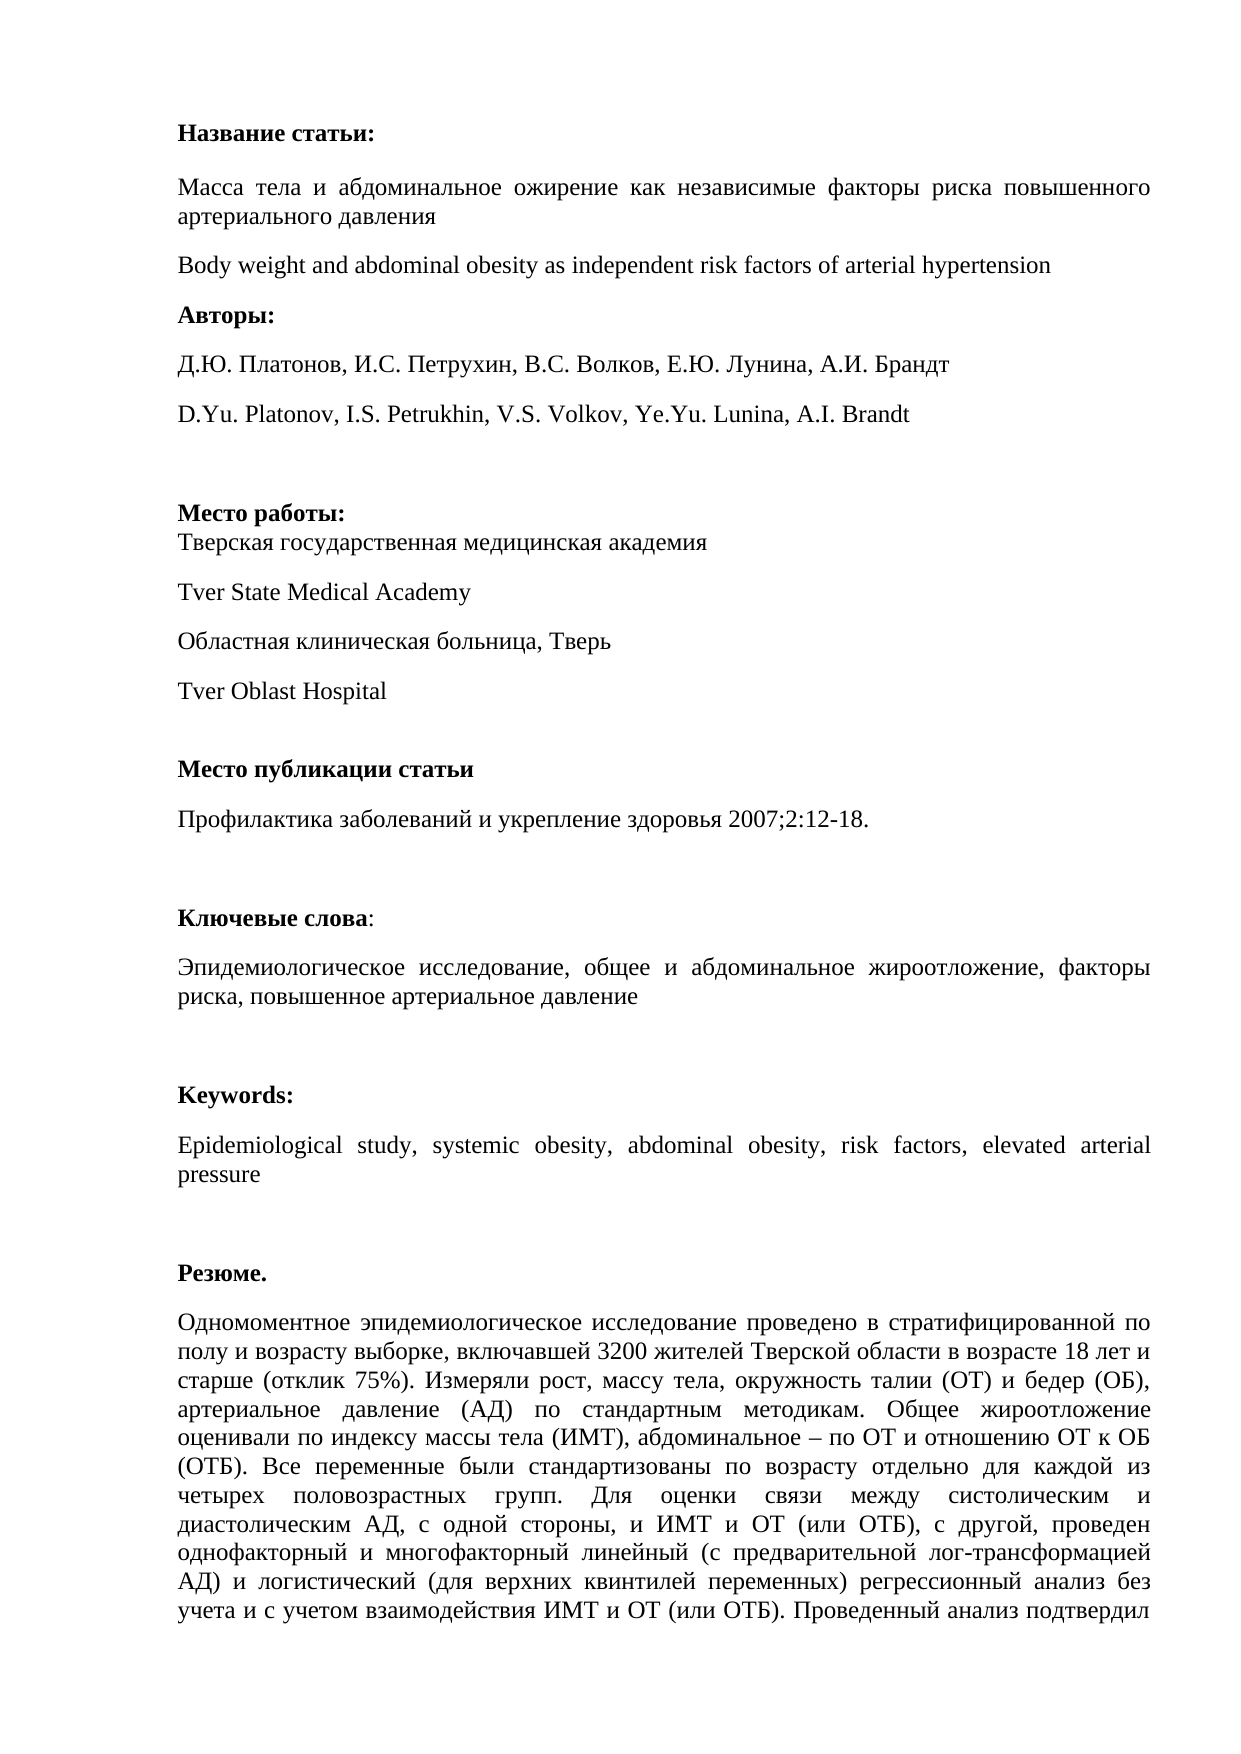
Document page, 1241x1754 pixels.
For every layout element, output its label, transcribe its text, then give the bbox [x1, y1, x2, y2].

text Tver Oblast Hospital [177, 676, 1152, 704]
text Авторы: [177, 300, 1152, 329]
text Epidemiological study, systemic obesity, abdominal obesity, risk factors, elevated arterial pressure [177, 1130, 1152, 1187]
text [177, 1307, 1152, 1624]
text Резюме. [177, 1258, 1152, 1287]
text Место публикации статьи [177, 754, 1152, 783]
text Областная клиническая больница, Тверь [177, 626, 1152, 655]
text Тверская государственная медицинская академия [177, 527, 1152, 556]
text Место работы: [177, 498, 1152, 527]
text Эпидемиологическое исследование, общее и абдоминальное жироотложение, факторы риска, повышенное артериальное давление [177, 952, 1152, 1010]
text Профилактика заболеваний и укрепление здоровья 2007;2:12-18. [177, 804, 1152, 832]
text Д.Ю. Платонов, И.С. Петрухин, В.С. Волков, Е.Ю. Лунина, А.И. Брандт [177, 349, 1152, 378]
text Масса тела и абдоминальное ожирение как независимые факторы риска повышенного артериального давления [177, 172, 1152, 229]
text Keywords: [177, 1080, 1152, 1109]
text Название статьи: [177, 118, 1152, 147]
text D.Yu. Platonov, I.S. Petrukhin, V.S. Volkov, Ye.Yu. Lunina, A.I. Brandt [177, 399, 1152, 428]
text Tver State Medical Academy [177, 577, 1152, 605]
text Body weight and abdominal obesity as independent risk factors of arterial hypertension [177, 250, 1152, 279]
text Ключевые слова: [177, 903, 1152, 932]
